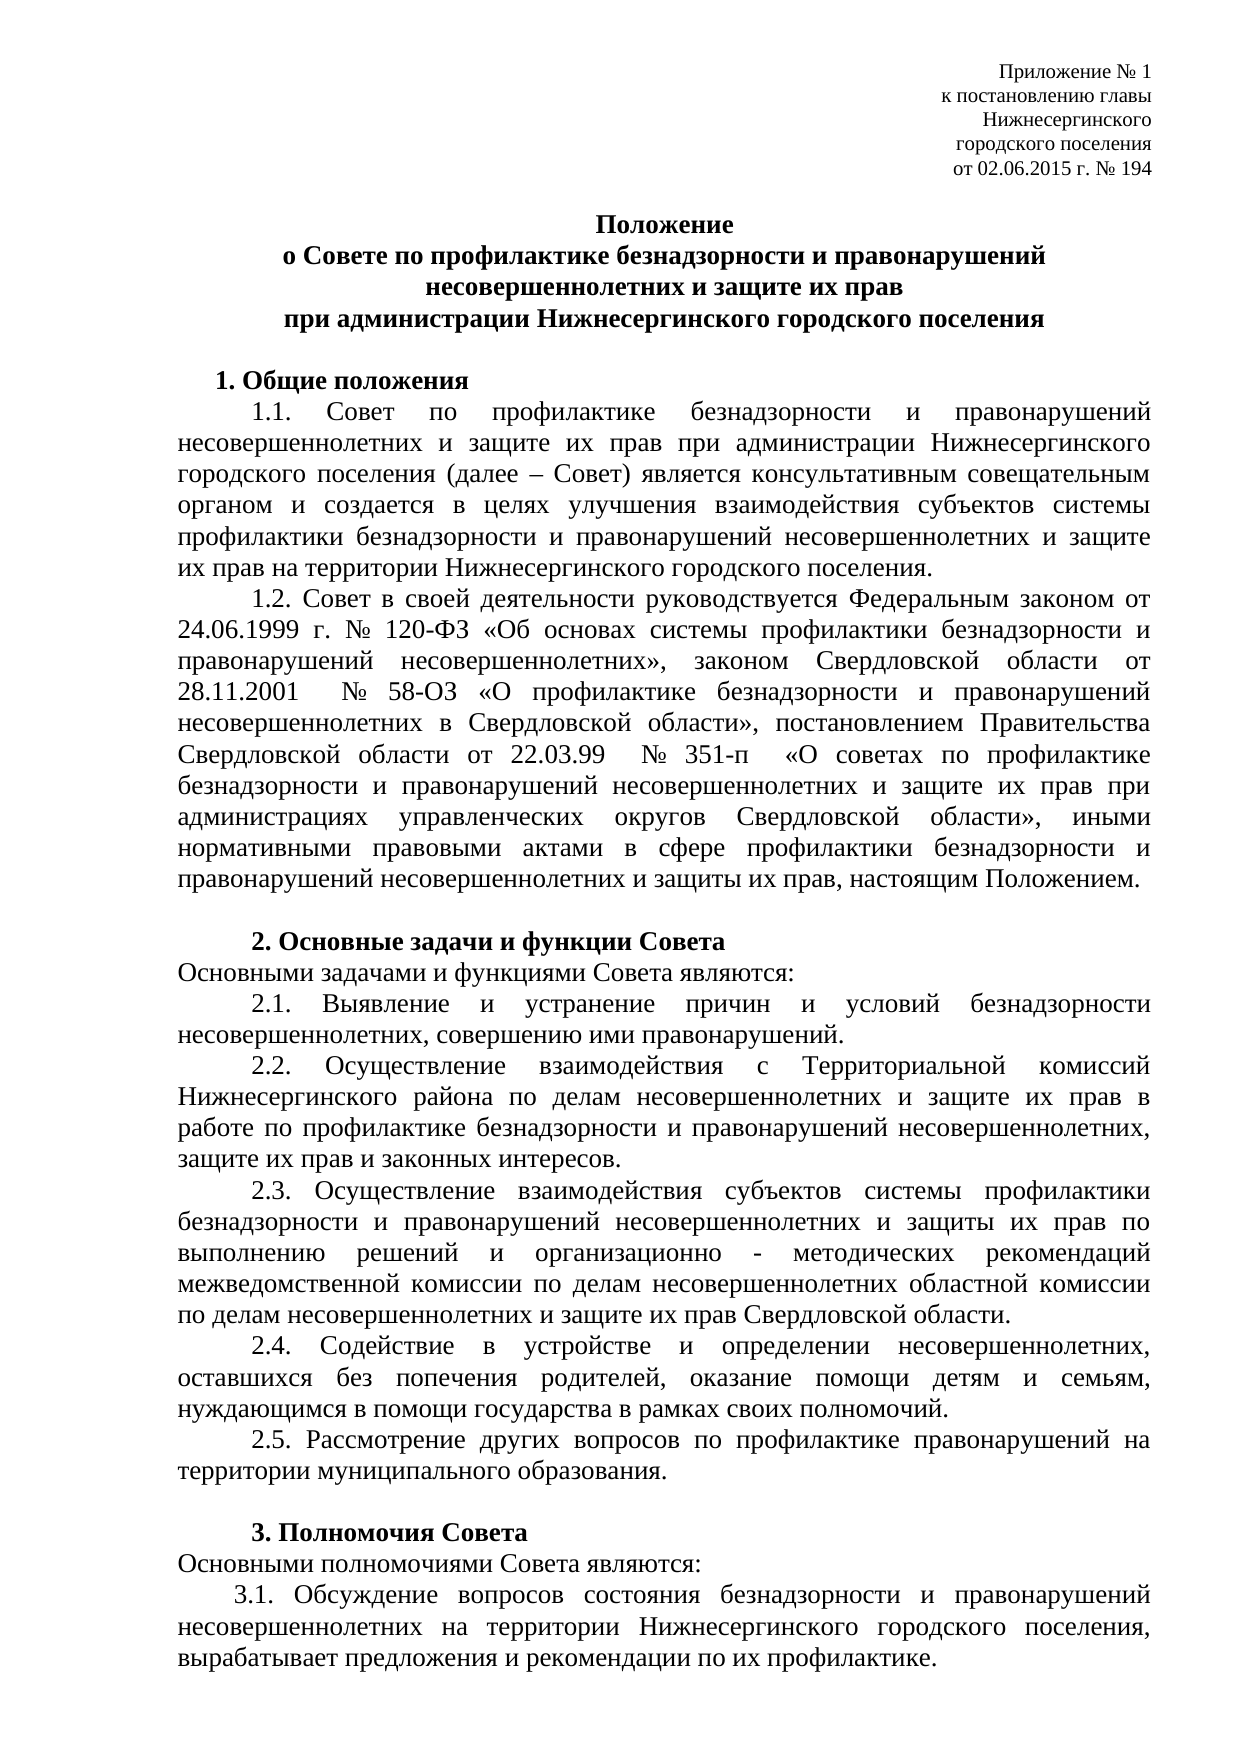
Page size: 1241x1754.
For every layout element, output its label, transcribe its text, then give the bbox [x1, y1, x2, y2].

text 2.4. Содействие в устройстве и определении несовершеннолетних, оставшихся без попечения родителей, оказание помощи детям и семьям, нуждающимся в помощи государства в рамках своих полномочий. [177, 1329, 1152, 1423]
text 3. Полномочия Совета [215, 1516, 1152, 1547]
text 2.3. Осуществление взаимодействия субъектов системы профилактики безнадзорности и правонарушений несовершеннолетних и защиты их прав по выполнению решений и организационно - методических рекомендаций межведомственной комиссии по делам несовершеннолетних областной комиссии по делам несовершеннолетних и защите их прав Свердловской области. [177, 1174, 1152, 1329]
text городского поселения [325, 131, 1152, 155]
text 2.2. Осуществление взаимодействия с Территориальной комиссий Нижнесергинского района по делам несовершеннолетних и защите их прав в работе по профилактике безнадзорности и правонарушений несовершеннолетних, защите их прав и законных интересов. [177, 1049, 1152, 1174]
text Нижнесергинского [325, 107, 1152, 131]
text к постановлению главы [325, 83, 1152, 107]
text 1.2. Совет в своей деятельности руководствуется Федеральным законом от 24.06.1999 г. № 120-ФЗ «Об основах системы профилактики безнадзорности и правонарушений несовершеннолетних», законом Свердловской области от 28.11.2001 № 58-ОЗ «О профилактике безнадзорности и правонарушений несовершеннолетних в Свердловской области», постановлением Правительства Свердловской области от 22.03.99 № 351-п «О советах по профилактике безнадзорности и правонарушений несовершеннолетних и защите их прав при администрациях управленческих округов Свердловской области», иными нормативными правовыми актами в сфере профилактики безнадзорности и правонарушений несовершеннолетних и защиты их прав, настоящим Положением. [177, 582, 1152, 893]
text 1. Общие положения [215, 364, 1152, 395]
text несовершеннолетних и защите их прав [177, 271, 1152, 302]
text 2. Основные задачи и функции Совета [215, 924, 1152, 956]
text Основными задачами и функциями Совета являются: [177, 956, 1152, 987]
text Положение [177, 208, 1152, 239]
text о Совете по профилактике безнадзорности и правонарушений [177, 239, 1152, 271]
text 3.1. Обсуждение вопросов состояния безнадзорности и правонарушений несовершеннолетних на территории Нижнесергинского городского поселения, вырабатывает предложения и рекомендации по их профилактике. [177, 1579, 1152, 1672]
text Основными полномочиями Совета являются: [177, 1547, 1152, 1579]
text от 02.06.2015 г. № 194 [177, 155, 1152, 179]
text 1.1. Совет по профилактике безнадзорности и правонарушений несовершеннолетних и защите их прав при администрации Нижнесергинского городского поселения (далее – Совет) является консультативным совещательным органом и создается в целях улучшения взаимодействия субъектов системы профилактики безнадзорности и правонарушений несовершеннолетних и защите их прав на территории Нижнесергинского городского поселения. [177, 395, 1152, 582]
text Приложение № 1 [177, 59, 1152, 83]
text 2.5. Рассмотрение других вопросов по профилактике правонарушений на территории муниципального образования. [177, 1423, 1152, 1485]
text 2.1. Выявление и устранение причин и условий безнадзорности несовершеннолетних, совершению ими правонарушений. [177, 987, 1152, 1049]
text при администрации Нижнесергинского городского поселения [177, 302, 1152, 333]
